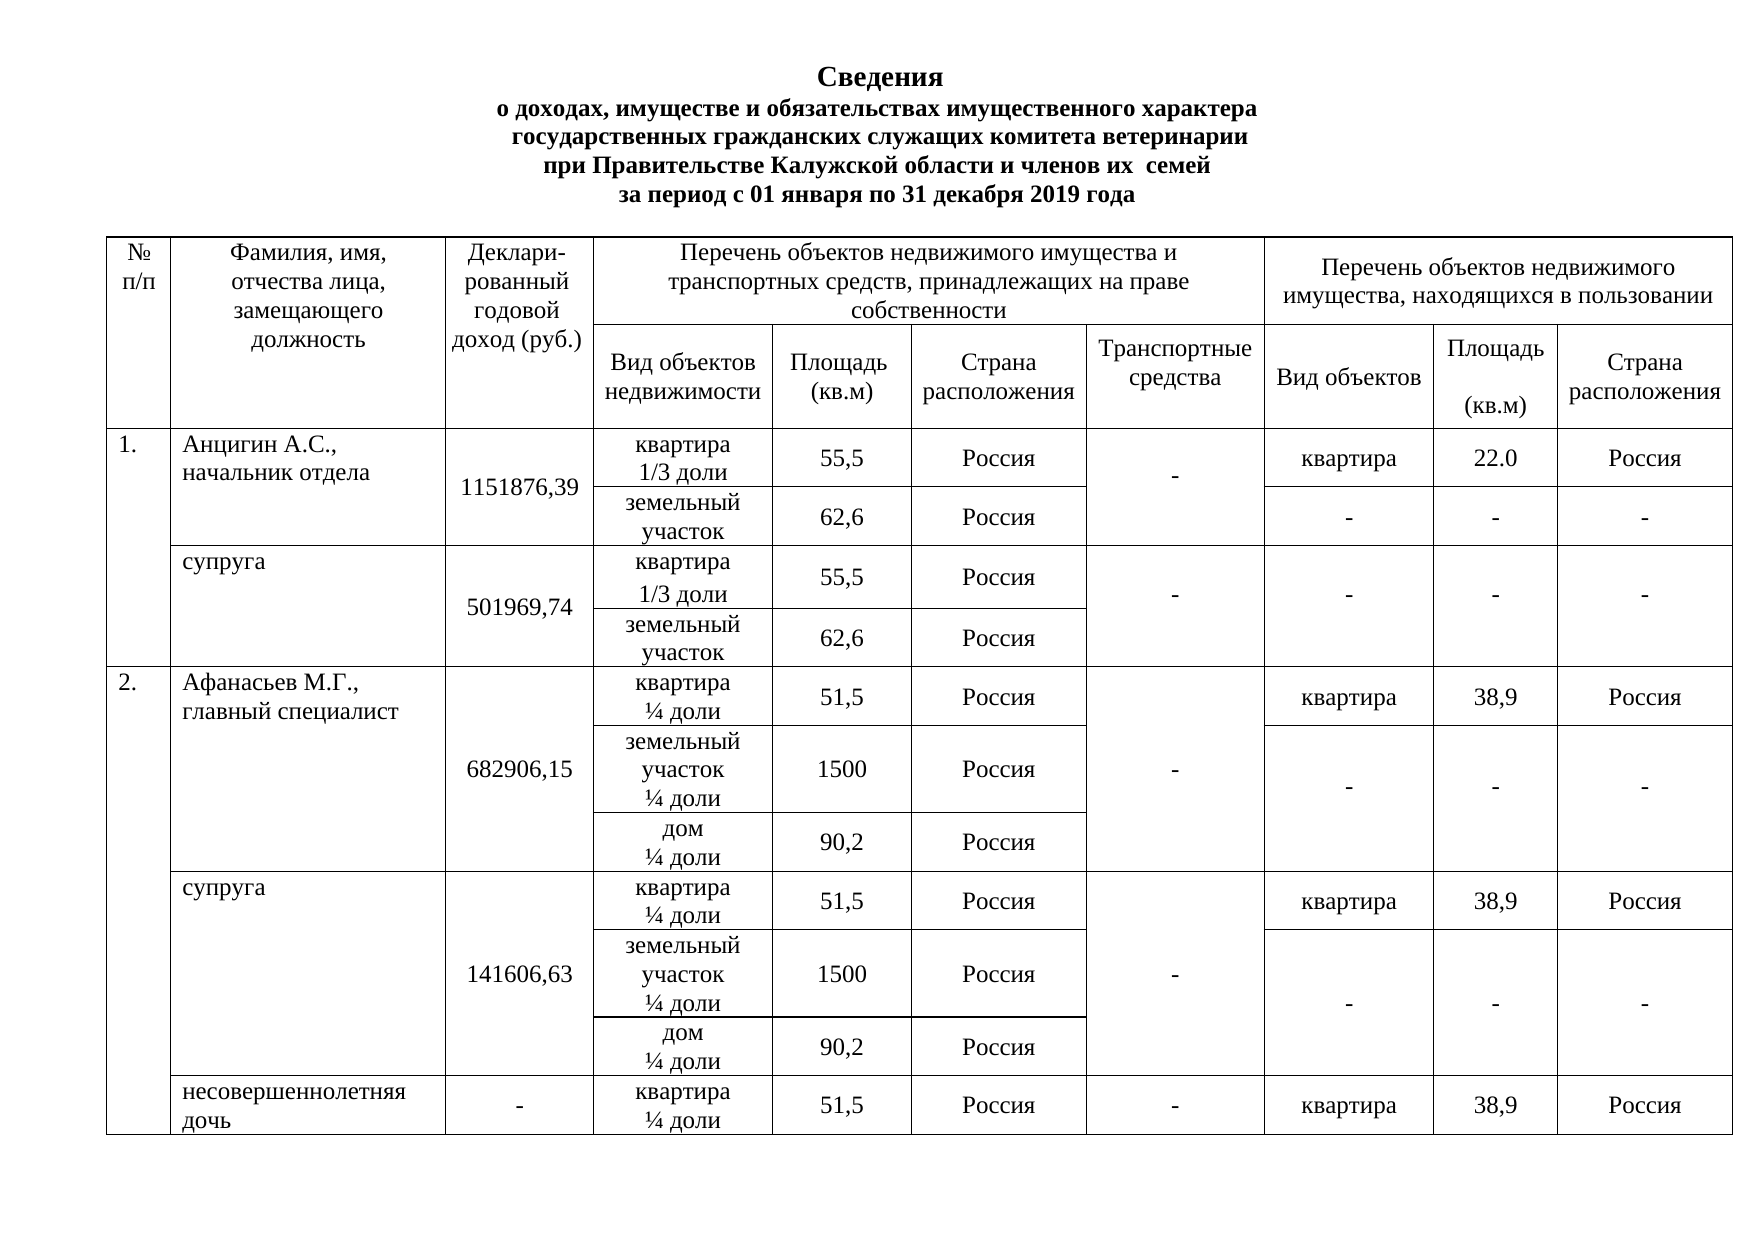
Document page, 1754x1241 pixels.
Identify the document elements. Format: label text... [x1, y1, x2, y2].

table_cell 90,2 [773, 1018, 911, 1075]
table_cell Россия [912, 1018, 1086, 1075]
table_cell 2. [107, 667, 170, 1133]
table_cell 1. [107, 429, 170, 666]
table_cell квартира ¼ доли [594, 667, 772, 725]
table_cell 90,2 [773, 813, 911, 871]
table_cell квартира 1/3 доли [594, 546, 772, 608]
table_cell - [1087, 1076, 1264, 1133]
table_cell Россия [912, 487, 1086, 545]
table_header Перечень объектов недвижимого имущества и транспортных средств, принадлежащих на праве собственности [594, 238, 1264, 324]
table_cell - [1265, 930, 1433, 1075]
text за период с 01 января по 31 декабря 2019 года [118, 179, 1636, 208]
table_cell 55,5 [773, 546, 911, 608]
text Сведения [118, 59, 1636, 93]
table_cell земельный участок ¼ доли [594, 930, 772, 1016]
table_cell - [1434, 930, 1557, 1075]
table_cell 38,9 [1434, 872, 1557, 929]
table_cell - [1558, 930, 1732, 1075]
table_cell Площадь (кв.м) [1434, 325, 1557, 428]
table_cell - [1434, 546, 1557, 666]
table_cell квартира [1265, 667, 1433, 725]
table_cell Россия [912, 930, 1086, 1016]
table_cell 1500 [773, 930, 911, 1016]
table_cell супруга [171, 872, 445, 1075]
table_cell 62,6 [773, 609, 911, 666]
table_header Перечень объектов недвижимого имущества, находящихся в пользовании [1265, 238, 1732, 324]
table_cell супруга [171, 546, 445, 666]
table_cell дом ¼ доли [594, 813, 772, 871]
table_cell Страна расположения [1558, 325, 1732, 428]
table_cell Вид объектов недвижимости [594, 325, 772, 428]
table_cell несовершеннолетняя дочь [171, 1076, 445, 1133]
table_cell 1500 [773, 726, 911, 812]
table_cell Россия [912, 546, 1086, 608]
table_cell 55,5 [773, 429, 911, 486]
table_header № п/п [107, 238, 170, 428]
table_cell - [1558, 726, 1732, 871]
table_cell Афанасьев М.Г., главный специалист [171, 667, 445, 871]
table_cell Транспортные средства [1087, 325, 1264, 428]
table_cell 1151876,39 [446, 429, 593, 545]
text при Правительстве Калужской области и членов их семей [118, 150, 1636, 179]
table_cell квартира ¼ доли [594, 1076, 772, 1133]
table_cell Россия [912, 667, 1086, 725]
table_cell 51,5 [773, 872, 911, 929]
table_cell Анцигин А.С., начальник отдела [171, 429, 445, 545]
table_cell 682906,15 [446, 667, 593, 871]
table_cell Россия [912, 1076, 1086, 1133]
table_cell Вид объектов [1265, 325, 1433, 428]
table_cell - [1265, 546, 1433, 666]
table_header Деклари-рованный годовой доход (руб.) [446, 238, 593, 428]
table_cell Россия [1558, 429, 1732, 486]
table_cell - [446, 1076, 593, 1133]
table_cell квартира 1/3 доли [594, 429, 772, 486]
table_cell квартира ¼ доли [594, 872, 772, 929]
table_cell Россия [1558, 667, 1732, 725]
table_cell квартира [1265, 872, 1433, 929]
text государственных гражданских служащих комитета ветеринарии [118, 121, 1636, 150]
table_cell - [1558, 546, 1732, 666]
table_cell земельный участок ¼ доли [594, 726, 772, 812]
table_cell квартира [1265, 1076, 1433, 1133]
table_cell 22.0 [1434, 429, 1557, 486]
table_cell - [1087, 429, 1264, 545]
table_cell 38,9 [1434, 1076, 1557, 1133]
table_cell квартира [1265, 429, 1433, 486]
table_cell Россия [912, 609, 1086, 666]
table_cell Россия [912, 429, 1086, 486]
table_cell - [1558, 487, 1732, 545]
table_cell земельный участок [594, 609, 772, 666]
table_cell Россия [1558, 872, 1732, 929]
table_cell 51,5 [773, 667, 911, 725]
table_cell 62,6 [773, 487, 911, 545]
table_cell 501969,74 [446, 546, 593, 666]
table_cell - [1087, 546, 1264, 666]
table_cell - [1087, 667, 1264, 871]
text о доходах, имуществе и обязательствах имущественного характера [118, 93, 1636, 121]
table_header Фамилия, имя, отчества лица, замещающего должность [171, 238, 445, 428]
table_cell Россия [912, 872, 1086, 929]
table_cell Россия [1558, 1076, 1732, 1133]
table_cell - [1434, 487, 1557, 545]
table_cell Площадь (кв.м) [773, 325, 911, 428]
table_cell 141606,63 [446, 872, 593, 1075]
table_cell - [1265, 726, 1433, 871]
table_cell 38,9 [1434, 667, 1557, 725]
table_cell земельный участок [594, 487, 772, 545]
table_cell 51,5 [773, 1076, 911, 1133]
table_cell - [1087, 872, 1264, 1075]
table_cell дом ¼ доли [594, 1018, 772, 1075]
table_cell Россия [912, 726, 1086, 812]
table_cell Россия [912, 813, 1086, 871]
table_cell - [1265, 487, 1433, 545]
table_cell Страна расположения [912, 325, 1086, 428]
table_cell - [1434, 726, 1557, 871]
